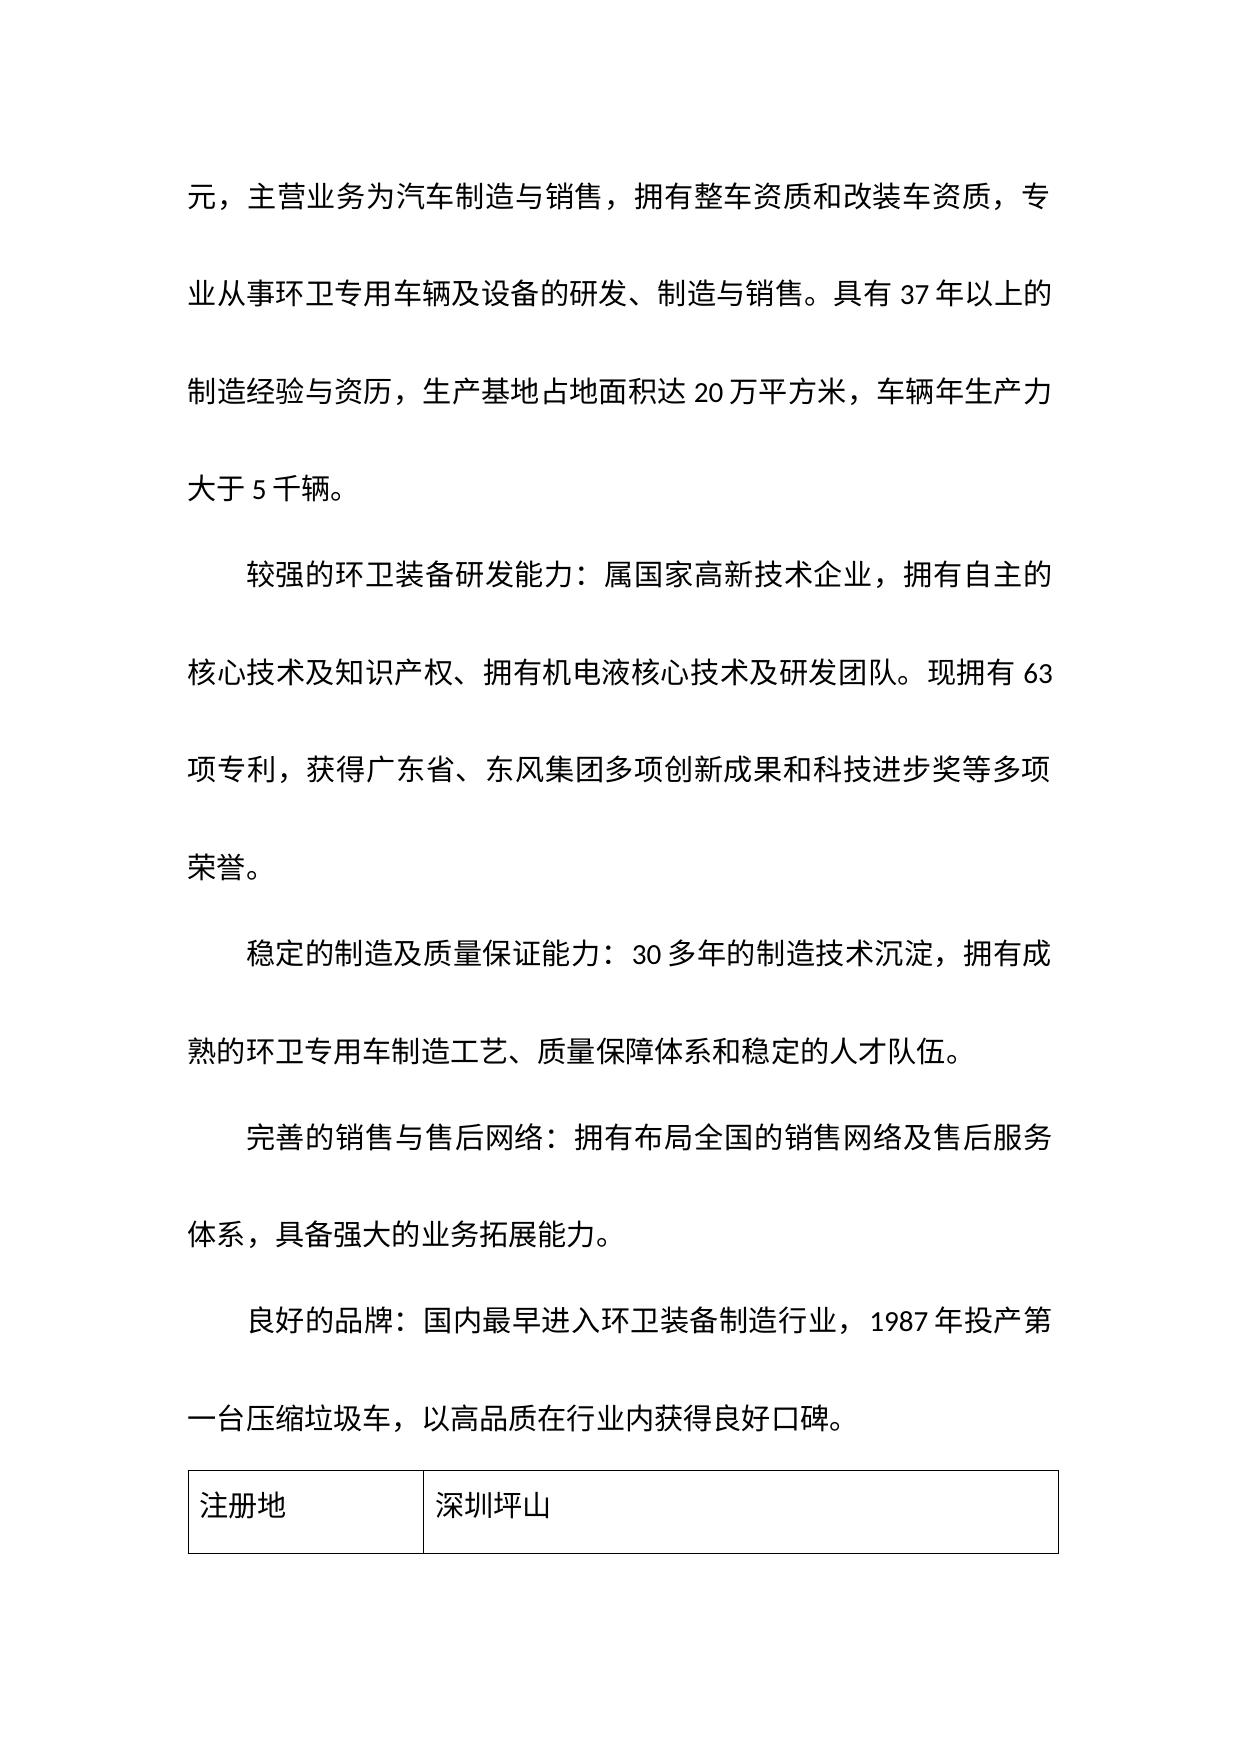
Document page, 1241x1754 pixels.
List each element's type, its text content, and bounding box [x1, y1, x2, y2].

text 较强的环卫装备研发能力：属国家高新技术企业，拥有自主的核心技术及知识产权、拥有机电液核心技术及研发团队。现拥有63项专利，获得广东省、东风集团多项创新成果和科技进步奖等多项荣誉。 [187, 541, 1053, 898]
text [187, 162, 1053, 519]
text 良好的品牌：国内最早进入环卫装备制造行业，1987年投产第一台压缩垃圾车，以高品质在行业内获得良好口碑。 [187, 1287, 1053, 1449]
text 完善的销售与售后网络：拥有布局全国的销售网络及售后服务体系，具备强大的业务拓展能力。 [187, 1103, 1053, 1265]
table_header 深圳坪山 [424, 1471, 1058, 1553]
text 稳定的制造及质量保证能力：30多年的制造技术沉淀，拥有成熟的环卫专用车制造工艺、质量保障体系和稳定的人才队伍。 [187, 919, 1053, 1082]
table_header 注册地 [189, 1471, 423, 1553]
